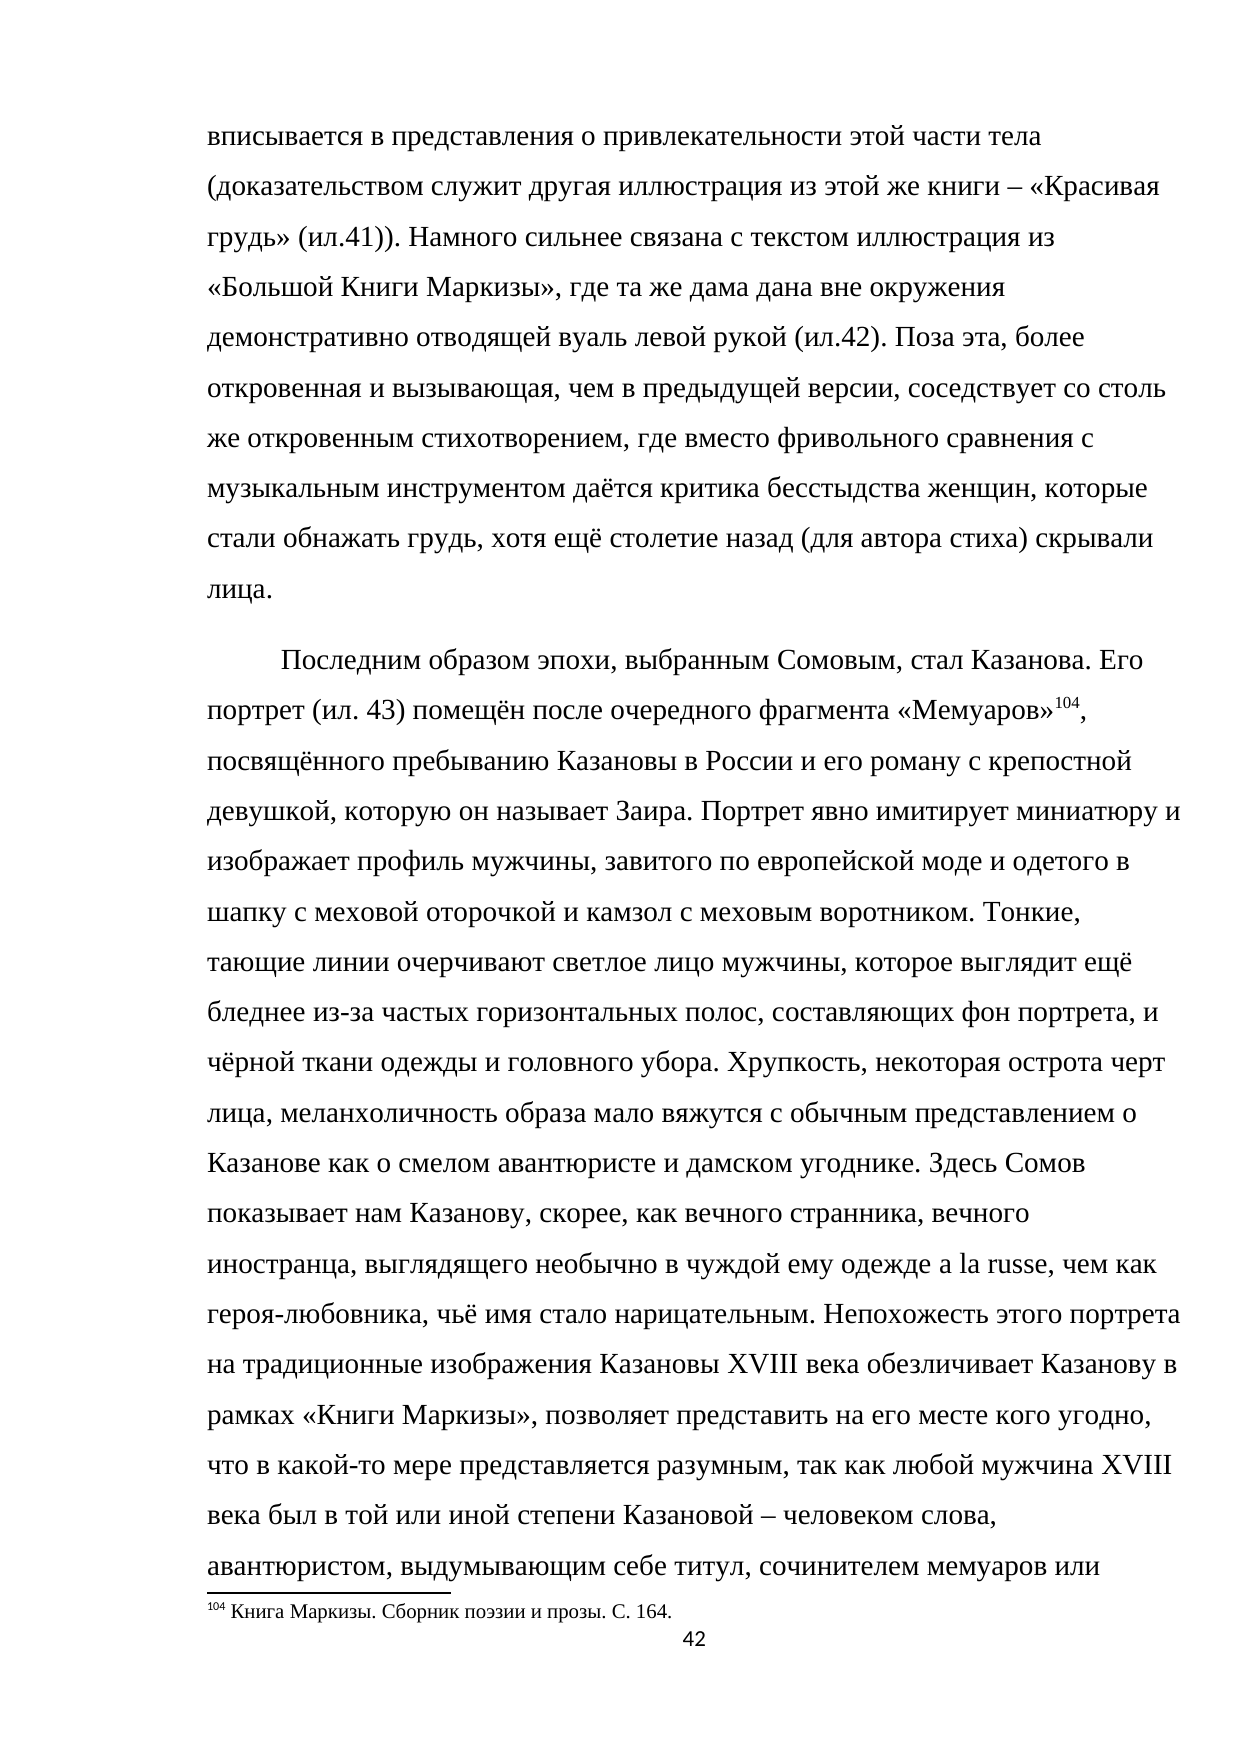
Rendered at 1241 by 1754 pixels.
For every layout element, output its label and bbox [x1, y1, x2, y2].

text [207, 642, 1181, 1581]
text [207, 118, 1181, 604]
